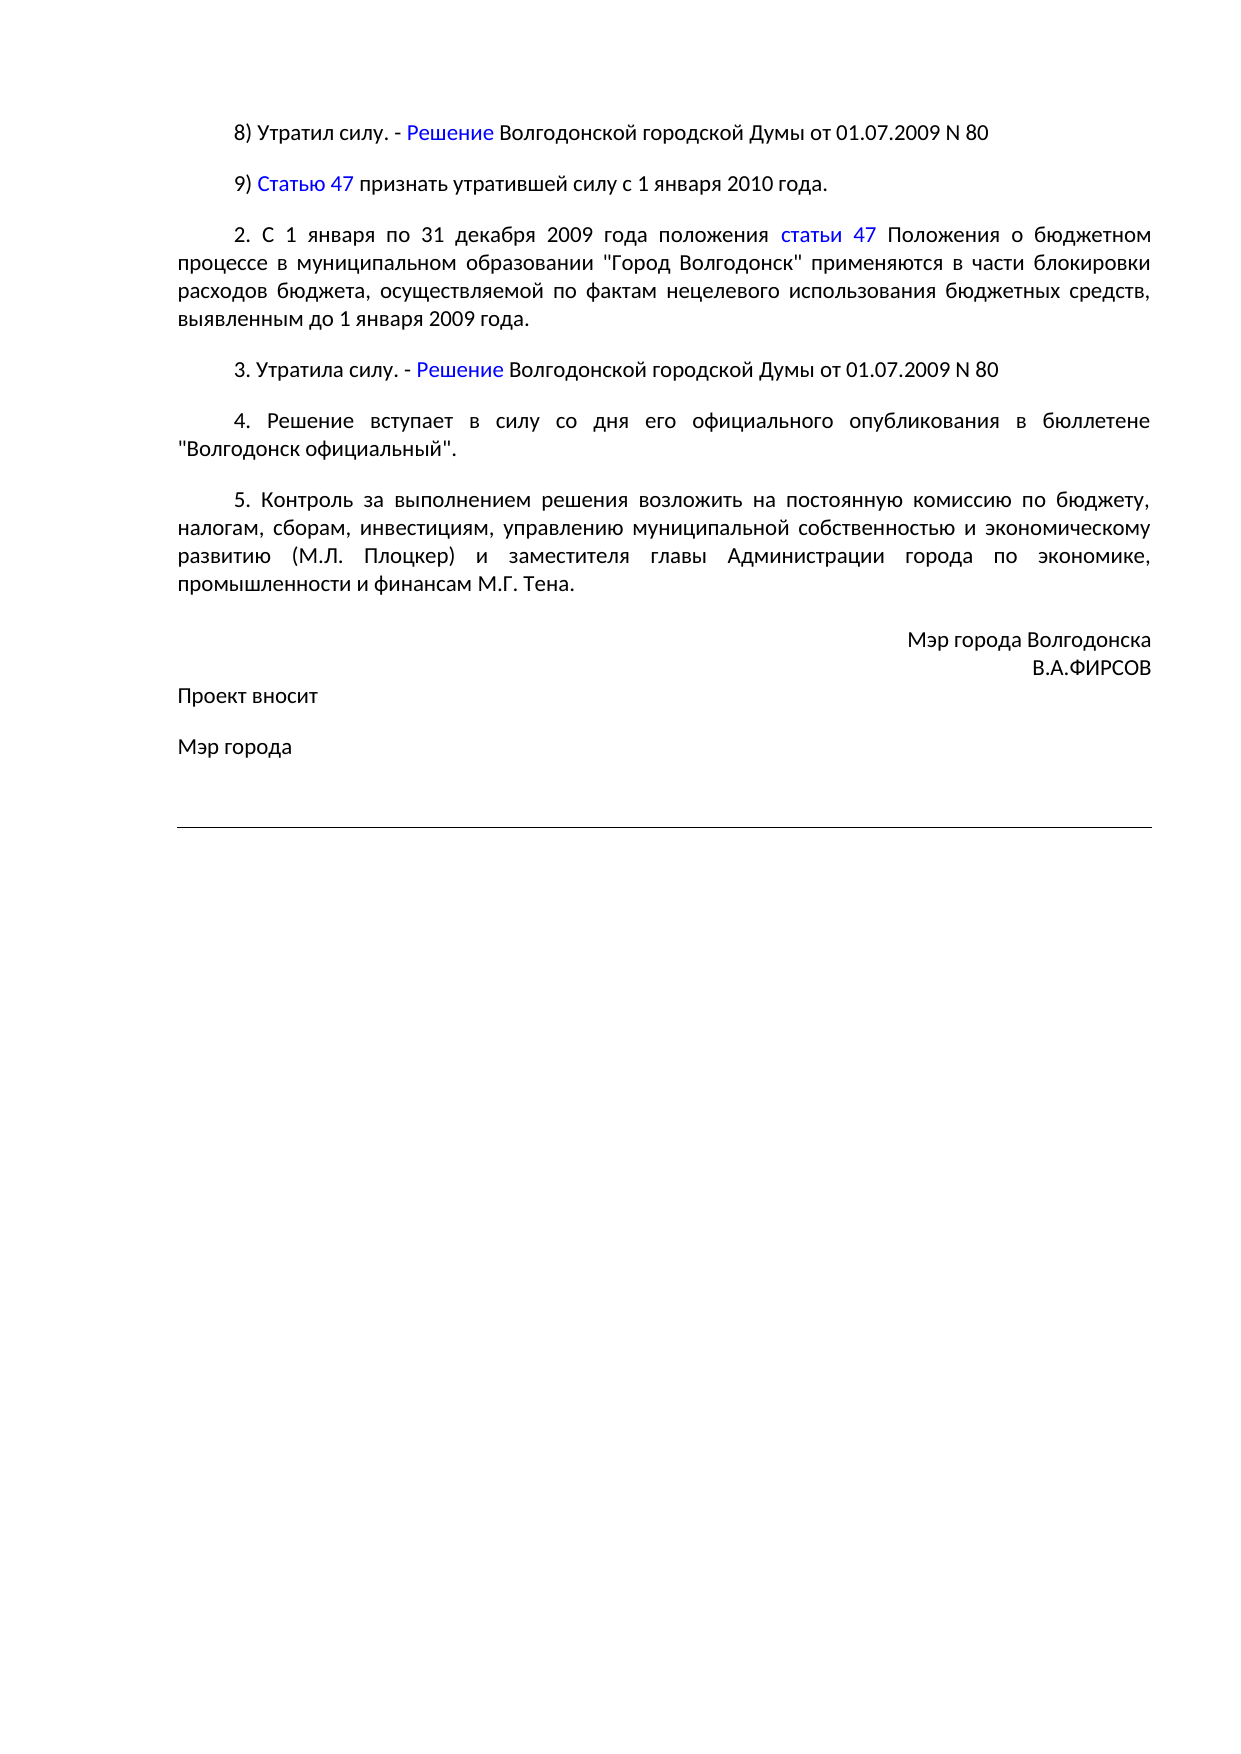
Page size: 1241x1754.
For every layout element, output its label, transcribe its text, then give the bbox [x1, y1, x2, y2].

text 3. Утратила силу. - Решение Волгодонской городской Думы от 01.07.2009 N 80 [177, 355, 1152, 383]
text 5. Контроль за выполнением решения возложить на постоянную комиссию по бюджету, налогам, сборам, инвестициям, управлению муниципальной собственностью и экономическому развитию (М.Л. Плоцкер) и заместителя главы Администрации города по экономике, промышленности и финансам М.Г. Тена. [177, 485, 1152, 597]
text 2. С 1 января по 31 декабря 2009 года положения статьи 47 Положения о бюджетном процессе в муниципальном образовании "Город Волгодонск" применяются в части блокировки расходов бюджета, осуществляемой по фактам нецелевого использования бюджетных средств, выявленным до 1 января 2009 года. [177, 220, 1152, 332]
text 8) Утратил силу. - Решение Волгодонской городской Думы от 01.07.2009 N 80 [177, 118, 1152, 146]
text 4. Решение вступает в силу со дня его официального опубликования в бюллетене "Волгодонск официальный". [177, 406, 1152, 462]
text Мэр города [177, 732, 1152, 760]
text Проект вносит [177, 681, 1152, 709]
text 9) Статью 47 признать утратившей силу с 1 января 2010 года. [177, 169, 1152, 197]
text В.А.ФИРСОВ [177, 653, 1152, 681]
text Мэр города Волгодонска [177, 625, 1152, 653]
